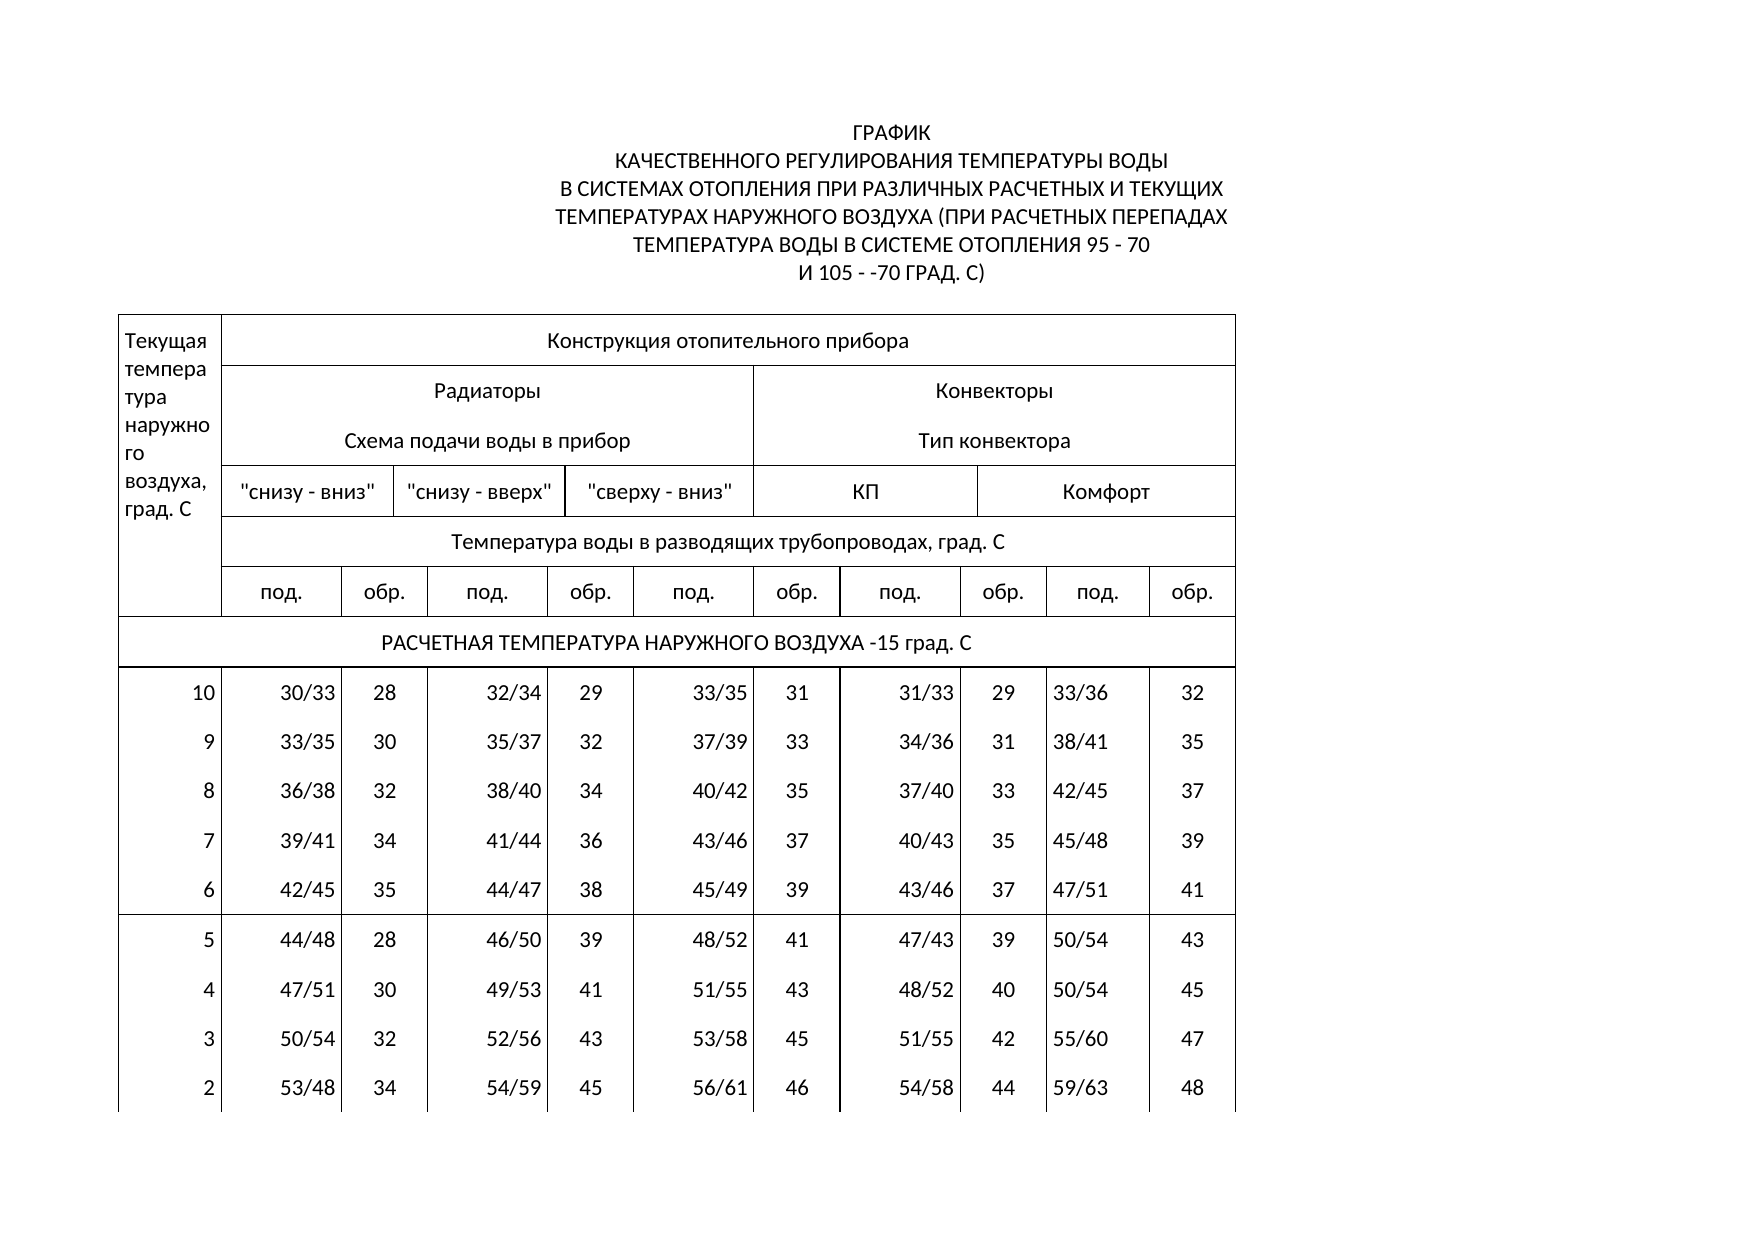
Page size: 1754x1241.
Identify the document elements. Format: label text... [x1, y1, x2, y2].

table_cell 39 [1150, 815, 1235, 864]
table_cell 29 [961, 668, 1046, 717]
table_cell 28 [342, 668, 427, 717]
table_cell 35 [961, 815, 1046, 864]
table_cell 48/52 [841, 964, 960, 1013]
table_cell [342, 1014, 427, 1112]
table_header Текущая температура наружного воздуха, град. С [119, 315, 221, 616]
table_cell 41 [1150, 865, 1235, 914]
table_cell 30 [342, 717, 427, 766]
table_cell 34/36 [841, 717, 960, 766]
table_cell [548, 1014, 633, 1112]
table_cell 9 [119, 717, 221, 766]
table_cell "сверху - вниз" [566, 466, 753, 516]
table_cell 37 [1150, 766, 1235, 815]
table_cell Тип конвектора [754, 415, 1235, 465]
table_cell 50/54 [1047, 964, 1149, 1013]
text ГРАФИК [118, 118, 1665, 146]
table_cell 50/54 [1047, 915, 1149, 964]
table_cell 5 [119, 915, 221, 964]
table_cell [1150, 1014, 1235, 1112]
table_cell 38/41 [1047, 717, 1149, 766]
table_cell 41/44 [428, 815, 547, 864]
table_cell 32 [1150, 668, 1235, 717]
table_cell 47/51 [1047, 865, 1149, 914]
table_cell 31 [961, 717, 1046, 766]
table_cell 34 [548, 766, 633, 815]
table_cell 41 [548, 964, 633, 1013]
table_cell 3 [119, 1014, 221, 1063]
table_cell "снизу - вверх" [394, 466, 564, 516]
table_cell 39/41 [222, 815, 341, 864]
table_cell Комфорт [978, 466, 1235, 516]
text ТЕМПЕРАТУРА ВОДЫ В СИСТЕМЕ ОТОПЛЕНИЯ 95 - 70 [118, 230, 1665, 258]
table_cell под. [222, 567, 341, 616]
table_cell 40/43 [841, 815, 960, 864]
table_cell Схема подачи воды в прибор [222, 415, 753, 465]
table_cell 32 [342, 766, 427, 815]
table_cell 30 [342, 964, 427, 1013]
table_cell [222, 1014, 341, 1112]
table_cell обр. [1150, 567, 1235, 616]
table_cell 35 [1150, 717, 1235, 766]
table_cell 43 [1150, 915, 1235, 964]
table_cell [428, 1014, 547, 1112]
table_cell обр. [754, 567, 839, 616]
table_cell 39 [754, 865, 839, 914]
table_cell 6 [119, 865, 221, 914]
table_cell 7 [119, 815, 221, 864]
text КАЧЕСТВЕННОГО РЕГУЛИРОВАНИЯ ТЕМПЕРАТУРЫ ВОДЫ [118, 146, 1665, 174]
table_cell 41 [754, 915, 839, 964]
table_cell 30/33 [222, 668, 341, 717]
table_cell 46/50 [428, 915, 547, 964]
table_cell под. [1047, 567, 1149, 616]
table_cell под. [428, 567, 547, 616]
table_cell 33 [961, 766, 1046, 815]
table_cell 43/46 [634, 815, 753, 864]
table_cell 32 [548, 717, 633, 766]
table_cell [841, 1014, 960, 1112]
table_cell под. [841, 567, 960, 616]
table_cell 37/39 [634, 717, 753, 766]
table_cell 28 [342, 915, 427, 964]
table_cell обр. [342, 567, 427, 616]
table_cell 31/33 [841, 668, 960, 717]
table_cell под. [634, 567, 753, 616]
table_cell обр. [961, 567, 1046, 616]
table_cell 33/35 [222, 717, 341, 766]
table_cell Конвекторы [754, 366, 1235, 415]
table_cell 42/45 [222, 865, 341, 914]
table_cell КП [754, 466, 977, 516]
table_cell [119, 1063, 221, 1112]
table_cell Температура воды в разводящих трубопроводах, град. С [222, 517, 1235, 566]
table_cell 45/49 [634, 865, 753, 914]
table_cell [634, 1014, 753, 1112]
table_cell Радиаторы [222, 366, 753, 415]
table_cell 47/43 [841, 915, 960, 964]
table_cell 4 [119, 964, 221, 1013]
table_cell 29 [548, 668, 633, 717]
table_cell 32/34 [428, 668, 547, 717]
table_cell 37 [961, 865, 1046, 914]
table_cell 47/51 [222, 964, 341, 1013]
table_cell 43 [754, 964, 839, 1013]
table_cell 37 [754, 815, 839, 864]
table_cell 35 [754, 766, 839, 815]
table_cell 38/40 [428, 766, 547, 815]
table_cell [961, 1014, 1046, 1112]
table_cell 40 [961, 964, 1046, 1013]
table_cell 33/36 [1047, 668, 1149, 717]
table_cell 8 [119, 766, 221, 815]
table_cell 44/47 [428, 865, 547, 914]
table_cell 42/45 [1047, 766, 1149, 815]
table_cell 33 [754, 717, 839, 766]
table_cell РАСЧЕТНАЯ ТЕМПЕРАТУРА НАРУЖНОГО ВОЗДУХА -15 град. С [119, 617, 1235, 666]
table_cell 45 [1150, 964, 1235, 1013]
table_cell 36 [548, 815, 633, 864]
text В СИСТЕМАХ ОТОПЛЕНИЯ ПРИ РАЗЛИЧНЫХ РАСЧЕТНЫХ И ТЕКУЩИХ [118, 174, 1665, 202]
table_cell 38 [548, 865, 633, 914]
table_cell 34 [342, 815, 427, 864]
table_cell 43/46 [841, 865, 960, 914]
table_cell 10 [119, 668, 221, 717]
table_cell "снизу - вниз" [222, 466, 393, 516]
text И 105 - -70 ГРАД. С) [118, 258, 1665, 286]
table_cell 39 [548, 915, 633, 964]
text ТЕМПЕРАТУРАХ НАРУЖНОГО ВОЗДУХА (ПРИ РАСЧЕТНЫХ ПЕРЕПАДАХ [118, 202, 1665, 230]
table_cell 36/38 [222, 766, 341, 815]
table_cell 44/48 [222, 915, 341, 964]
table_cell обр. [548, 567, 633, 616]
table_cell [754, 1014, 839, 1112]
table_cell 48/52 [634, 915, 753, 964]
table_cell 45/48 [1047, 815, 1149, 864]
table_cell 33/35 [634, 668, 753, 717]
table_cell 51/55 [634, 964, 753, 1013]
table_cell 37/40 [841, 766, 960, 815]
table_cell 35/37 [428, 717, 547, 766]
table_cell 35 [342, 865, 427, 914]
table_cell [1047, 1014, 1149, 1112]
table_cell 39 [961, 915, 1046, 964]
table_cell 31 [754, 668, 839, 717]
table_header Конструкция отопительного прибора [222, 315, 1235, 364]
table_cell 49/53 [428, 964, 547, 1013]
table_cell 40/42 [634, 766, 753, 815]
